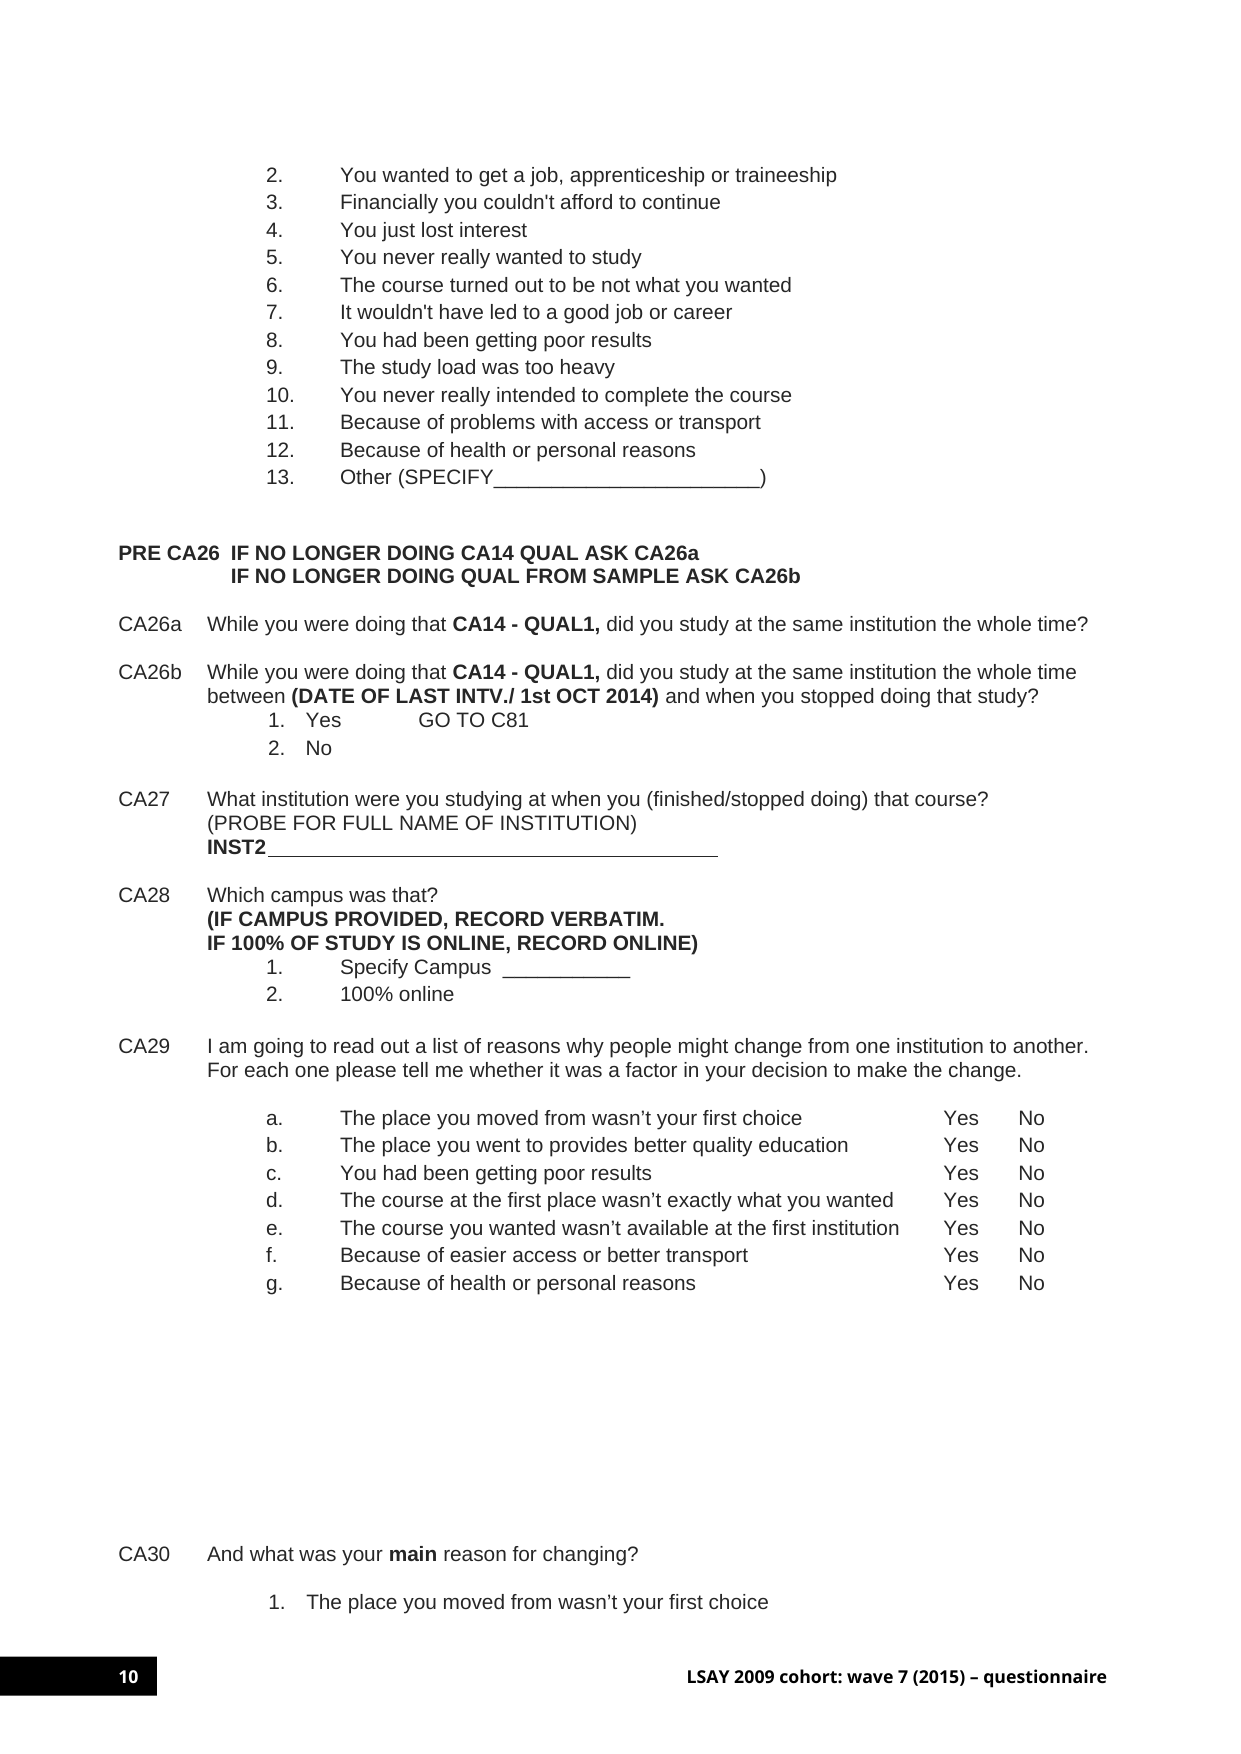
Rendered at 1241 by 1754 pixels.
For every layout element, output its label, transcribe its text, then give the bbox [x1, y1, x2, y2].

list Yes GO TO C81 [268, 708, 1119, 732]
list The course turned out to be not what you wanted [266, 272, 1119, 296]
list Because of problems with access or transport [266, 410, 1119, 434]
list You wanted to get a job, apprenticeship or traineeship [266, 162, 1119, 186]
list You had been getting poor results Yes No [266, 1161, 1119, 1184]
list It wouldn't have led to a good job or career [266, 300, 1119, 324]
list The course you wanted wasn’t available at the first institution Yes No [266, 1216, 1119, 1239]
text (IF CAMPUS PROVIDED, RECORD VERBATIM. IF 100% OF STUDY IS ONLINE, RECORD ONLINE) [207, 907, 1119, 955]
text CA29 I am going to read out a list of reasons why people might change from one institution to another. For each one please tell me whether it was a factor in your decision to make the change. [118, 1034, 1119, 1082]
list Specify Campus ___________ [266, 955, 1119, 979]
list Because of health or personal reasons Yes No [266, 1271, 1119, 1294]
list You had been getting poor results [266, 327, 1119, 351]
text CA30 And what was your main reason for changing? [118, 1542, 1119, 1566]
list Other (SPECIFY_______________________) [266, 465, 1119, 489]
text CA26a While you were doing that CA14 - QUAL1, did you study at the same institution the whole time? [118, 612, 1119, 636]
list You never really wanted to study [266, 245, 1119, 269]
list 100% online [266, 982, 1119, 1006]
list No [268, 736, 1119, 759]
text CA26b While you were doing that CA14 - QUAL1, did you study at the same institution the whole time between (DATE OF LAST INTV./ 1st OCT 2014) and when you stopped doing that study? [118, 660, 1119, 708]
text CA28 Which campus was that? [118, 883, 1119, 907]
text CA27 What institution were you studying at when you (finished/stopped doing) that course? (PROBE FOR FULL NAME OF INSTITUTION) [118, 787, 1119, 835]
list You just lost interest [266, 217, 1119, 241]
list The study load was too heavy [266, 355, 1119, 379]
list The course at the first place wasn’t exactly what you wanted Yes No [266, 1188, 1119, 1212]
list Because of health or personal reasons [266, 437, 1119, 461]
list Because of easier access or better transport Yes No [266, 1243, 1119, 1267]
text PRE CA26 IF NO LONGER DOING CA14 QUAL ASK CA26a [118, 540, 1119, 564]
list The place you moved from wasn’t your first choice Yes No [266, 1106, 1119, 1129]
list Financially you couldn't afford to continue [266, 190, 1119, 214]
list The place you went to provides better quality education Yes No [266, 1133, 1119, 1157]
text IF NO LONGER DOING QUAL FROM SAMPLE ASK CA26b [118, 564, 1119, 588]
list The place you moved from wasn’t your first choice [268, 1590, 1119, 1614]
text INST2 [118, 835, 1119, 859]
list You never really intended to complete the course [266, 382, 1119, 406]
